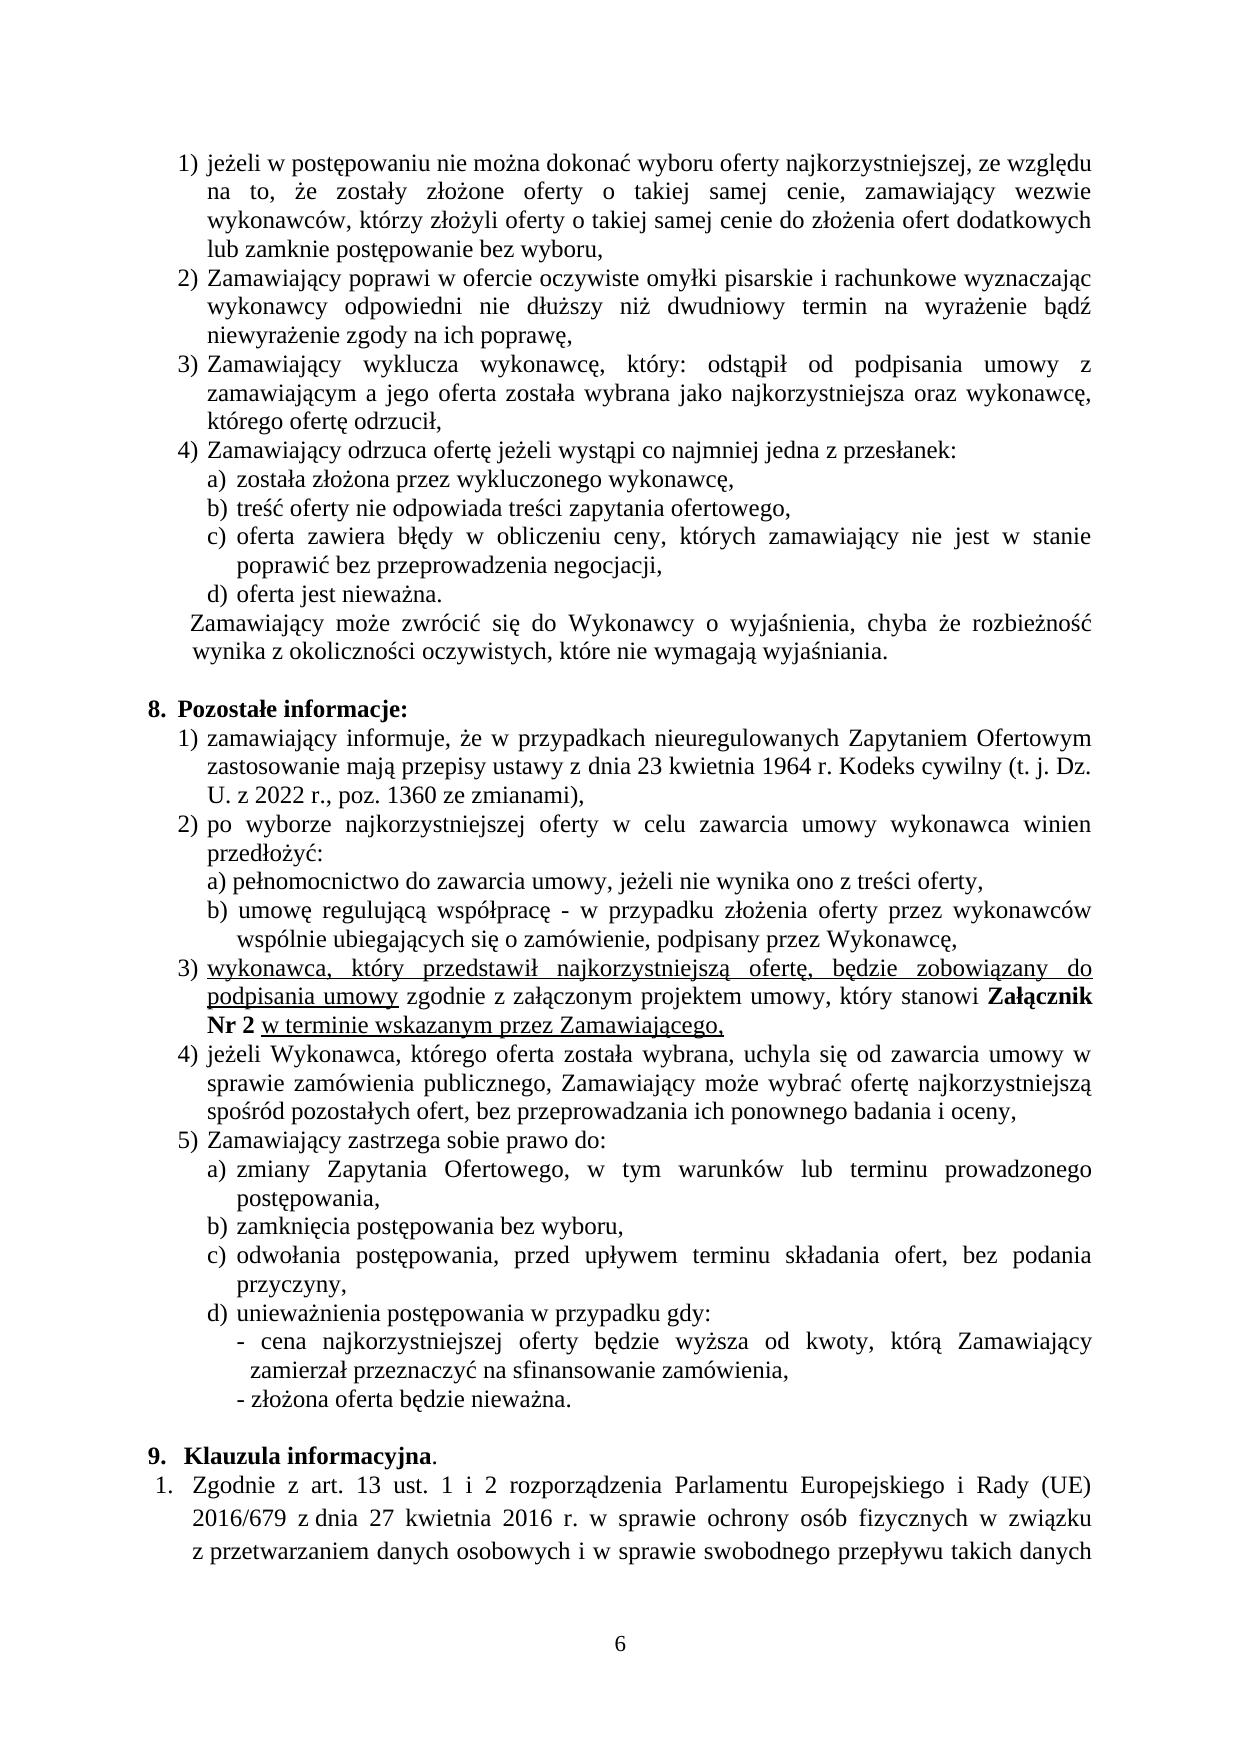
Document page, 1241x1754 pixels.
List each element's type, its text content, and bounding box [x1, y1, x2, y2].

list Zamawiający może zwrócić się do Wykonawcy o wyjaśnienia, chyba że rozbieżność wynika z okoliczności oczywistych, które nie wymagają wyjaśniania. [189, 608, 1092, 665]
list unieważnienia postępowania w przypadku gdy: [207, 1298, 1092, 1326]
list odwołania postępowania, przed upływem terminu składania ofert, bez podania przyczyny, [207, 1240, 1092, 1298]
list Zamawiający wyklucza wykonawcę, który: odstąpił od podpisania umowy z zamawiającym a jego oferta została wybrana jako najkorzystniejsza oraz wykonawcę, którego ofertę odrzucił, [177, 349, 1092, 435]
list została złożona przez wykluczonego wykonawcę, [207, 464, 1092, 493]
list Pozostałe informacje: [148, 694, 1092, 723]
list Zamawiający poprawi w ofercie oczywiste omyłki pisarskie i rachunkowe wyznaczając wykonawcy odpowiedni nie dłuższy niż dwudniowy termin na wyrażenie bądź niewyrażenie zgody na ich poprawę, [177, 263, 1092, 349]
list Zamawiający odrzuca ofertę jeżeli wystąpi co najmniej jedna z przesłanek: [177, 435, 1092, 464]
list jeżeli Wykonawca, którego oferta została wybrana, uchyla się od zawarcia umowy w sprawie zamówienia publicznego, Zamawiający może wybrać ofertę najkorzystniejszą spośród pozostałych ofert, bez przeprowadzania ich ponownego badania i oceny, [177, 1039, 1092, 1125]
list oferta jest nieważna. [207, 579, 1092, 608]
list wykonawca, który przedstawił najkorzystniejszą ofertę, będzie zobowiązany do podpisania umowy zgodnie z załączonym projektem umowy, który stanowi Załącznik Nr 2 w terminie wskazanym przez Zamawiającego, [177, 953, 1092, 1039]
list oferta zawiera błędy w obliczeniu ceny, których zamawiający nie jest w stanie poprawić bez przeprowadzenia negocjacji, [207, 521, 1092, 579]
text - złożona oferta będzie nieważna. [236, 1384, 1092, 1413]
list Klauzula informacyjna. [148, 1441, 1092, 1470]
list zmiany Zapytania Ofertowego, w tym warunków lub terminu prowadzonego postępowania, [207, 1154, 1092, 1211]
text b) umowę regulującą współpracę - w przypadku złożenia oferty przez wykonawców wspólnie ubiegających się o zamówienie, podpisany przez Wykonawcę, [207, 895, 1092, 953]
list jeżeli w postępowaniu nie można dokonać wyboru oferty najkorzystniejszej, ze względu na to, że zostały złożone oferty o takiej samej cenie, zamawiający wezwie wykonawców, którzy złożyli oferty o takiej samej cenie do złożenia ofert dodatkowych lub zamknie postępowanie bez wyboru, [177, 148, 1092, 263]
list zamknięcia postępowania bez wyboru, [207, 1211, 1092, 1240]
list Zamawiający zastrzega sobie prawo do: [177, 1125, 1092, 1154]
list treść oferty nie odpowiada treści zapytania ofertowego, [207, 493, 1092, 521]
text a) pełnomocnictwo do zawarcia umowy, jeżeli nie wynika ono z treści oferty, [207, 866, 1092, 895]
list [154, 1470, 1092, 1565]
list zamawiający informuje, że w przypadkach nieuregulowanych Zapytaniem Ofertowym zastosowanie mają przepisy ustawy z dnia 23 kwietnia 1964 r. Kodeks cywilny (t. j. Dz. U. z 2022 r., poz. 1360 ze zmianami), [177, 723, 1092, 809]
list po wyborze najkorzystniejszej oferty w celu zawarcia umowy wykonawca winien przedłożyć: [177, 809, 1092, 866]
text - cena najkorzystniejszej oferty będzie wyższa od kwoty, którą Zamawiający zamierzał przeznaczyć na sfinansowanie zamówienia, [236, 1326, 1092, 1384]
